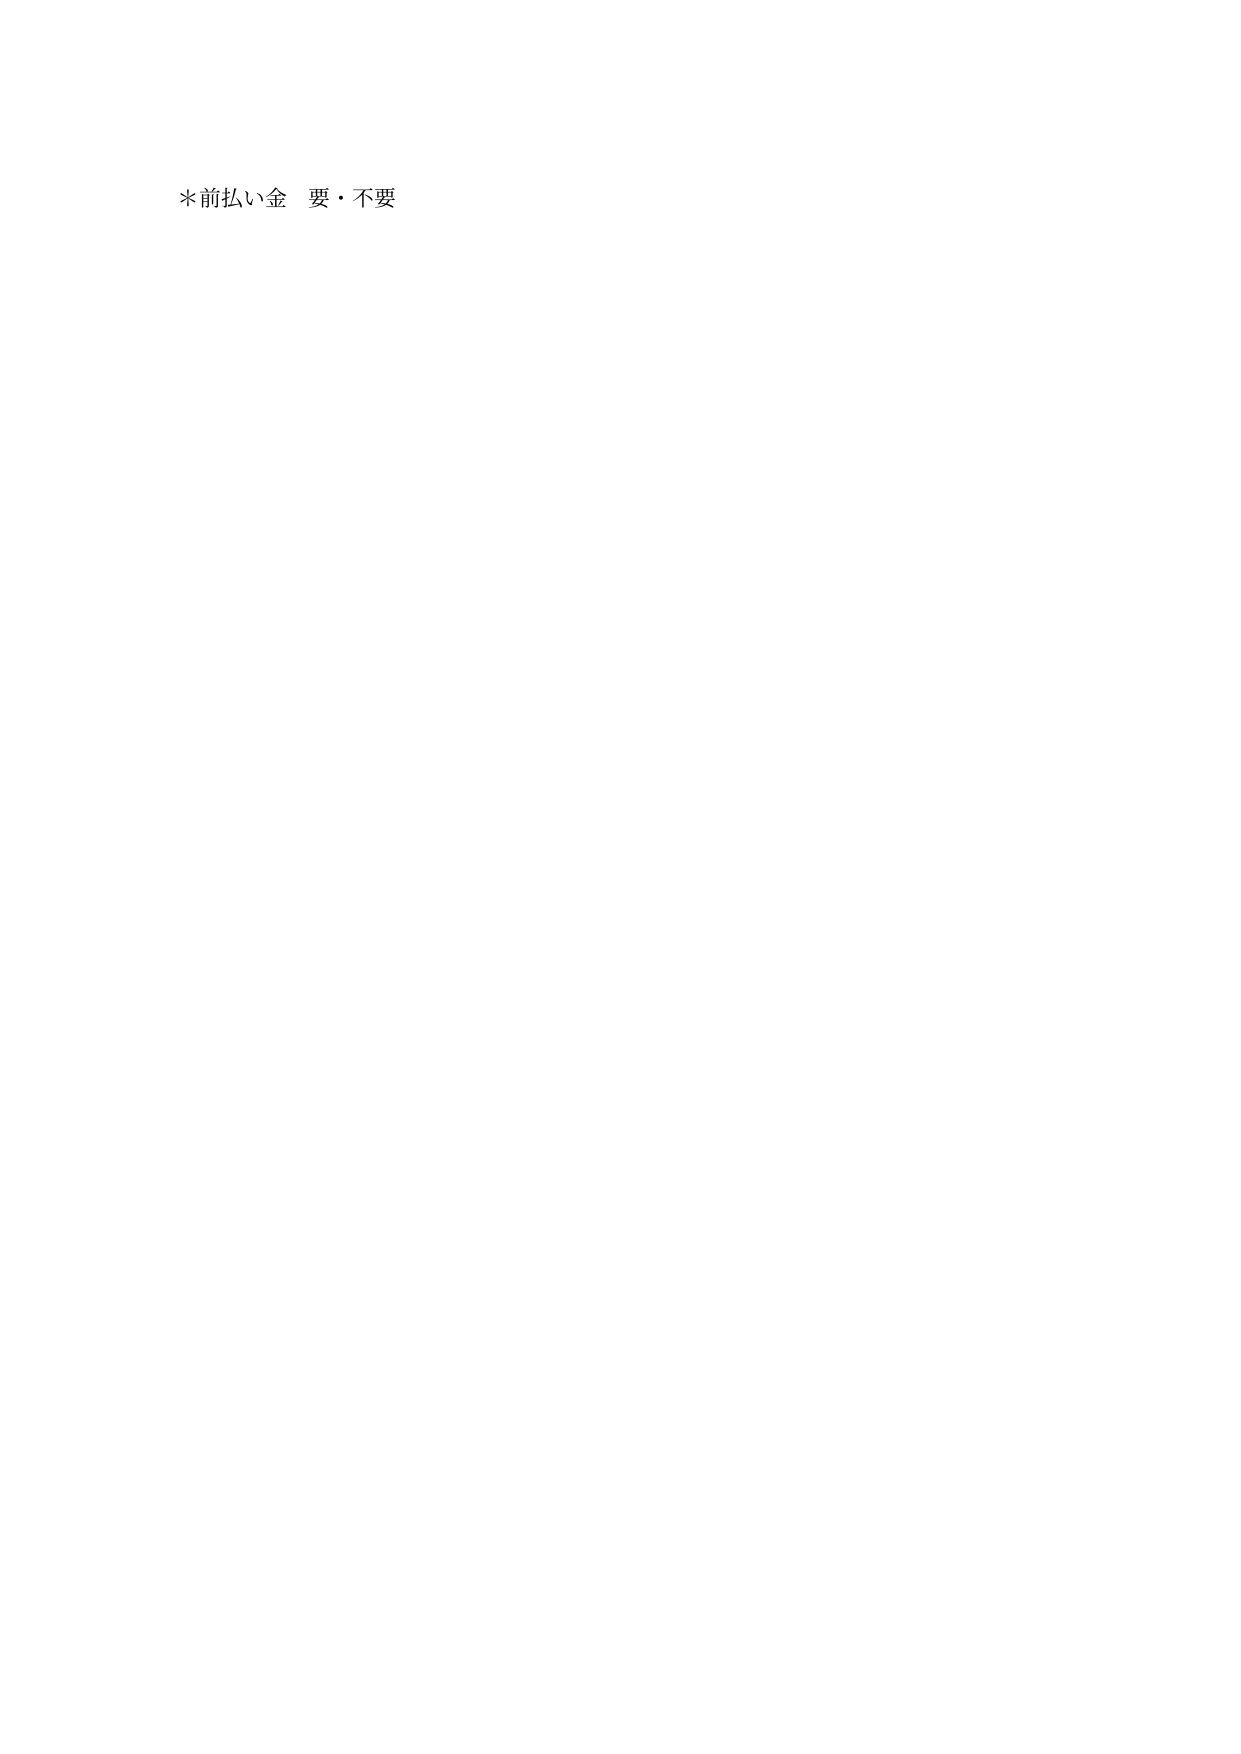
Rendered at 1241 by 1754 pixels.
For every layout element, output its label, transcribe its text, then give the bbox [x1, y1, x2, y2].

text ＊前払い金 要・不要 [177, 179, 1063, 214]
